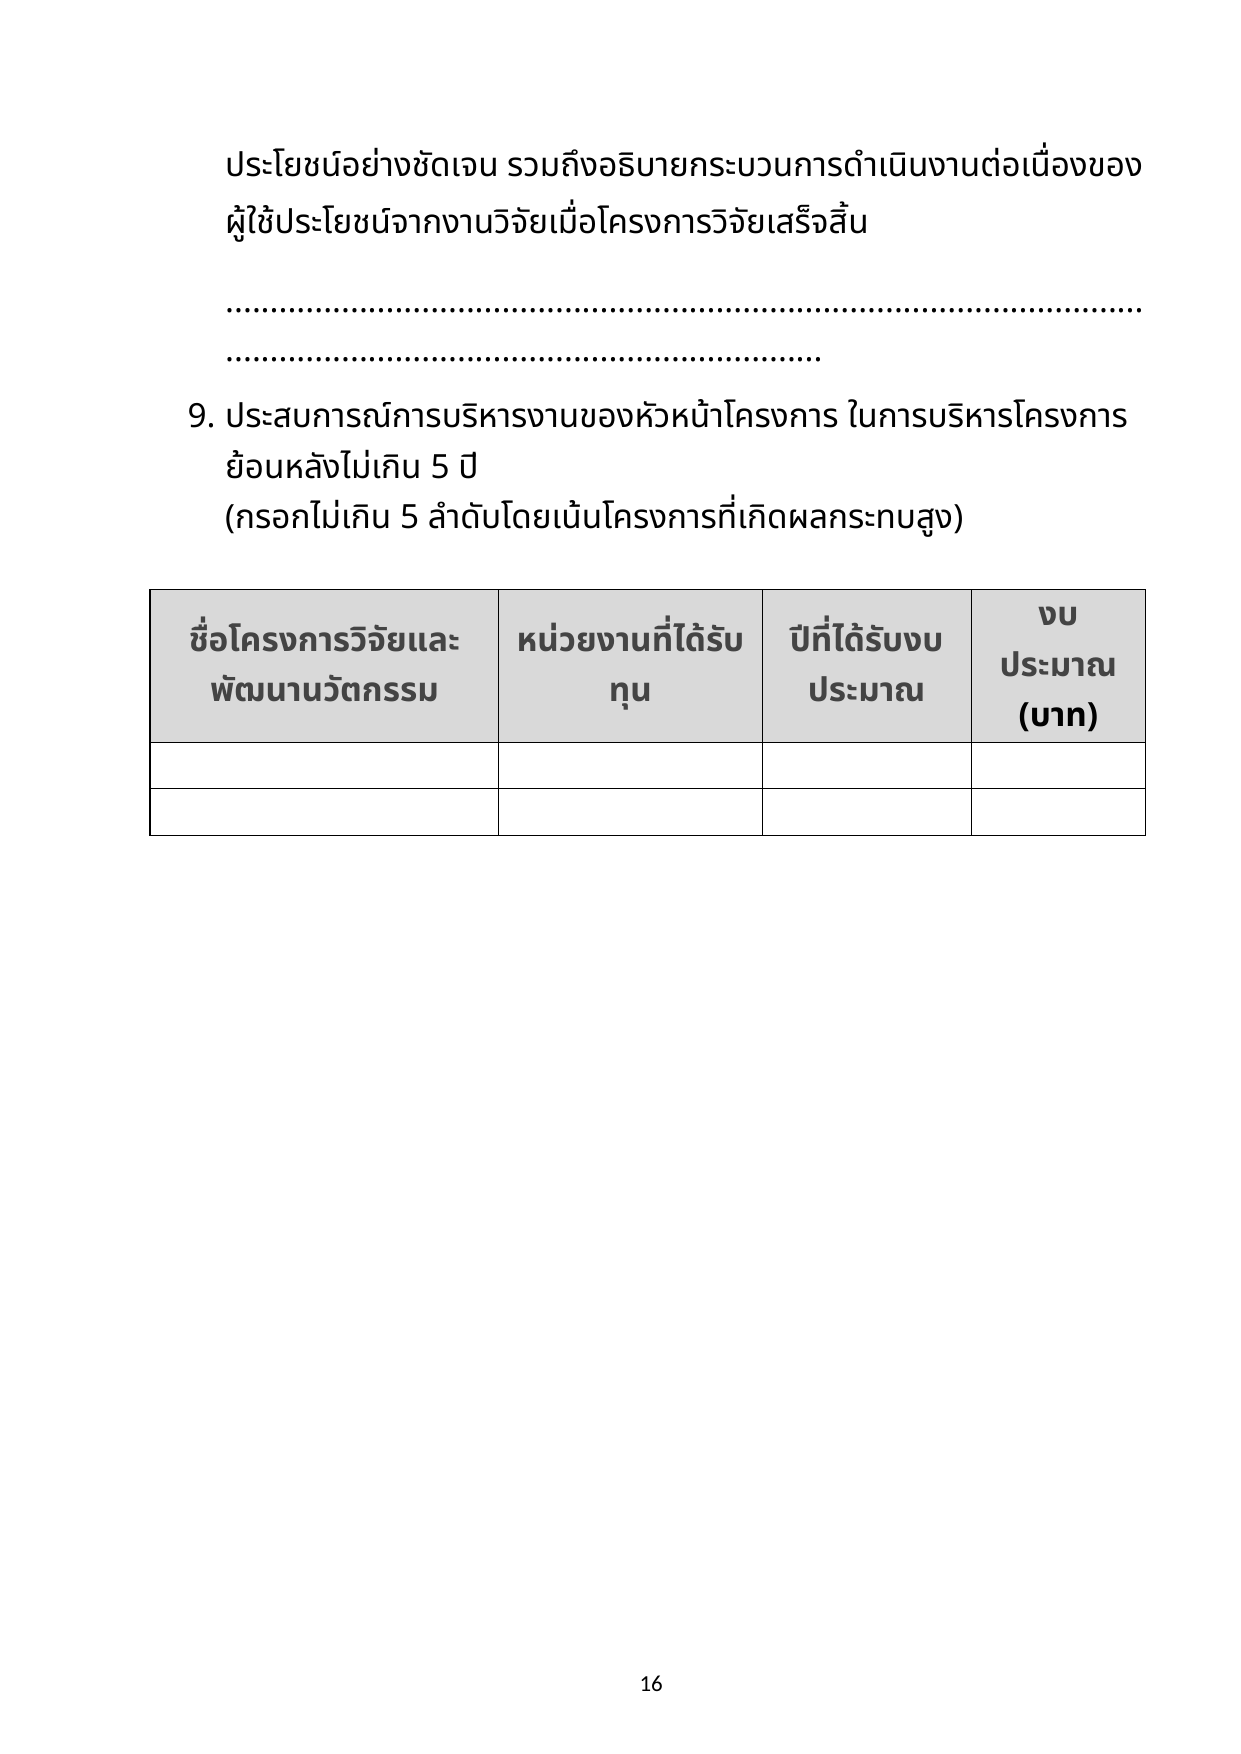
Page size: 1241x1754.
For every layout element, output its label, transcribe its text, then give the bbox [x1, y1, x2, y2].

table_cell [972, 789, 1145, 835]
table_cell [499, 789, 762, 835]
table_header ชื่อโครงการวิจัยและพัฒนานวัตกรรม [151, 590, 498, 742]
table_cell [763, 743, 971, 788]
table_header ปีที่ได้รับงบประมาณ [763, 590, 971, 742]
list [187, 141, 1151, 249]
table_header งบประมาณ (บาท) [972, 590, 1145, 742]
table_header หน่วยงานที่ได้รับทุน [499, 590, 762, 742]
list ประสบการณ์การบริหารงานของหัวหน้าโครงการ ในการบริหารโครงการย้อนหลังไม่เกิน 5 ปี (กรอกไม่เกิน 5 ลำดับโดยเน้นโครงการที่เกิดผลกระทบสูง) [187, 392, 1152, 544]
table_cell [972, 743, 1145, 788]
table_cell [151, 743, 498, 788]
text .......................................................................................................................................................................... [225, 277, 1151, 372]
table_cell [151, 789, 498, 835]
table_cell [763, 789, 971, 835]
table_cell [499, 743, 762, 788]
